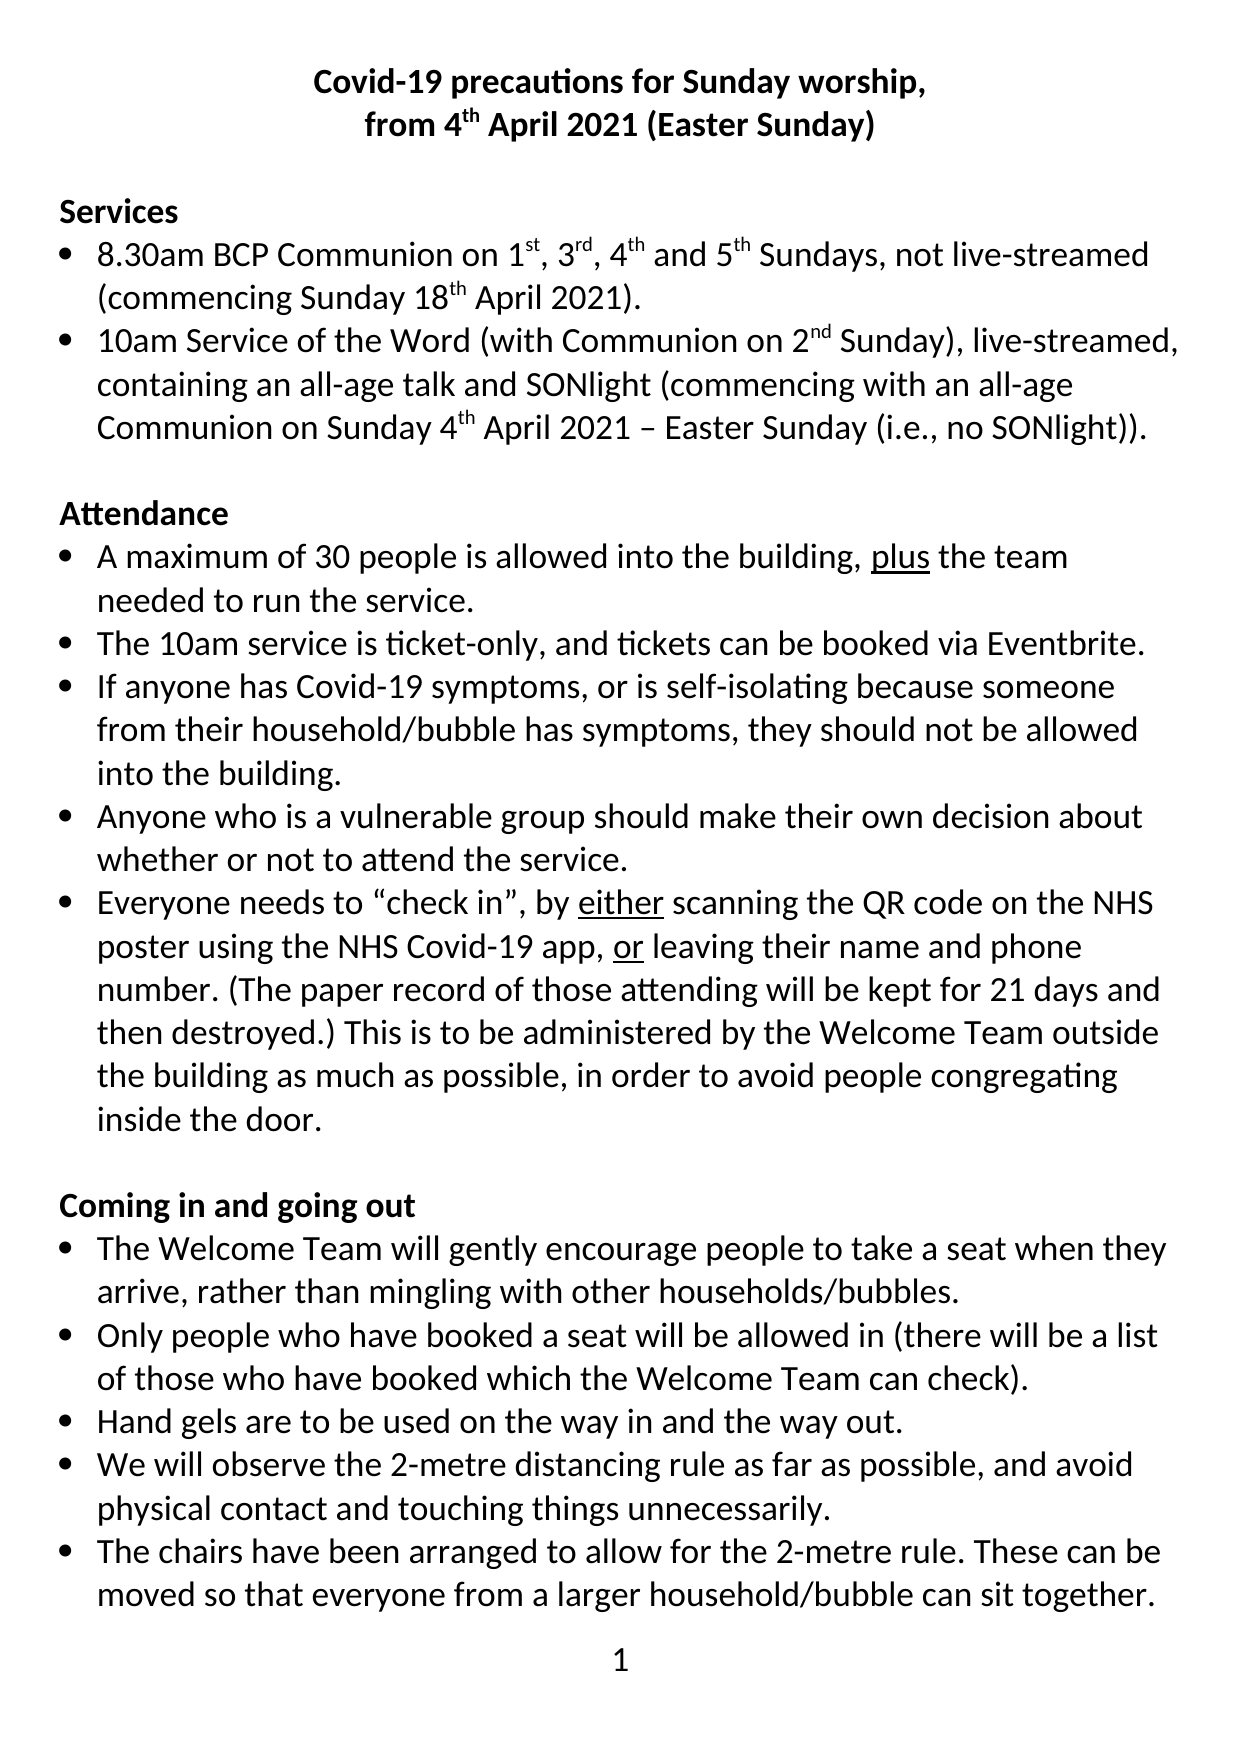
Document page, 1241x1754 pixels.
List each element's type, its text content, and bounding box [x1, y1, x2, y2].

list The 10am service is ticket-only, and tickets can be booked via Eventbrite. [59, 621, 1181, 664]
list The Welcome Team will gently encourage people to take a seat when they arrive, rather than mingling with other households/bubbles. [59, 1226, 1181, 1313]
text from 4th April 2021 (Easter Sunday) [59, 102, 1181, 146]
list Only people who have booked a seat will be allowed in (there will be a list of those who have booked which the Welcome Team can check). [59, 1313, 1181, 1399]
list 8.30am BCP Communion on 1st, 3rd, 4th and 5th Sundays, not live-streamed (commencing Sunday 18th April 2021). [59, 232, 1181, 318]
list If anyone has Covid-19 symptoms, or is self-isolating because someone from their household/bubble has symptoms, they should not be allowed into the building. [59, 664, 1181, 794]
text Services [59, 189, 1181, 232]
text Attendance [59, 491, 1181, 534]
list Anyone who is a vulnerable group should make their own decision about whether or not to attend the service. [59, 794, 1181, 880]
text Covid-19 precautions for Sunday worship, [59, 59, 1181, 102]
list Everyone needs to “check in”, by either scanning the QR code on the NHS poster using the NHS Covid-19 app, or leaving their name and phone number. (The paper record of those attending will be kept for 21 days and then destroyed.) This is to be administered by the Welcome Team outside the building as much as possible, in order to avoid people congregating inside the door. [59, 880, 1181, 1140]
list Hand gels are to be used on the way in and the way out. [59, 1399, 1181, 1442]
list 10am Service of the Word (with Communion on 2nd Sunday), live-streamed, containing an all-age talk and SONlight (commencing with an all-age Communion on Sunday 4th April 2021 – Easter Sunday (i.e., no SONlight)). [59, 318, 1181, 448]
text Coming in and going out [59, 1183, 1181, 1226]
list A maximum of 30 people is allowed into the building, plus the team needed to run the service. [59, 534, 1181, 621]
list The chairs have been arranged to allow for the 2-metre rule. These can be moved so that everyone from a larger household/bubble can sit together. [59, 1529, 1181, 1615]
list We will observe the 2-metre distancing rule as far as possible, and avoid physical contact and touching things unnecessarily. [59, 1442, 1181, 1529]
